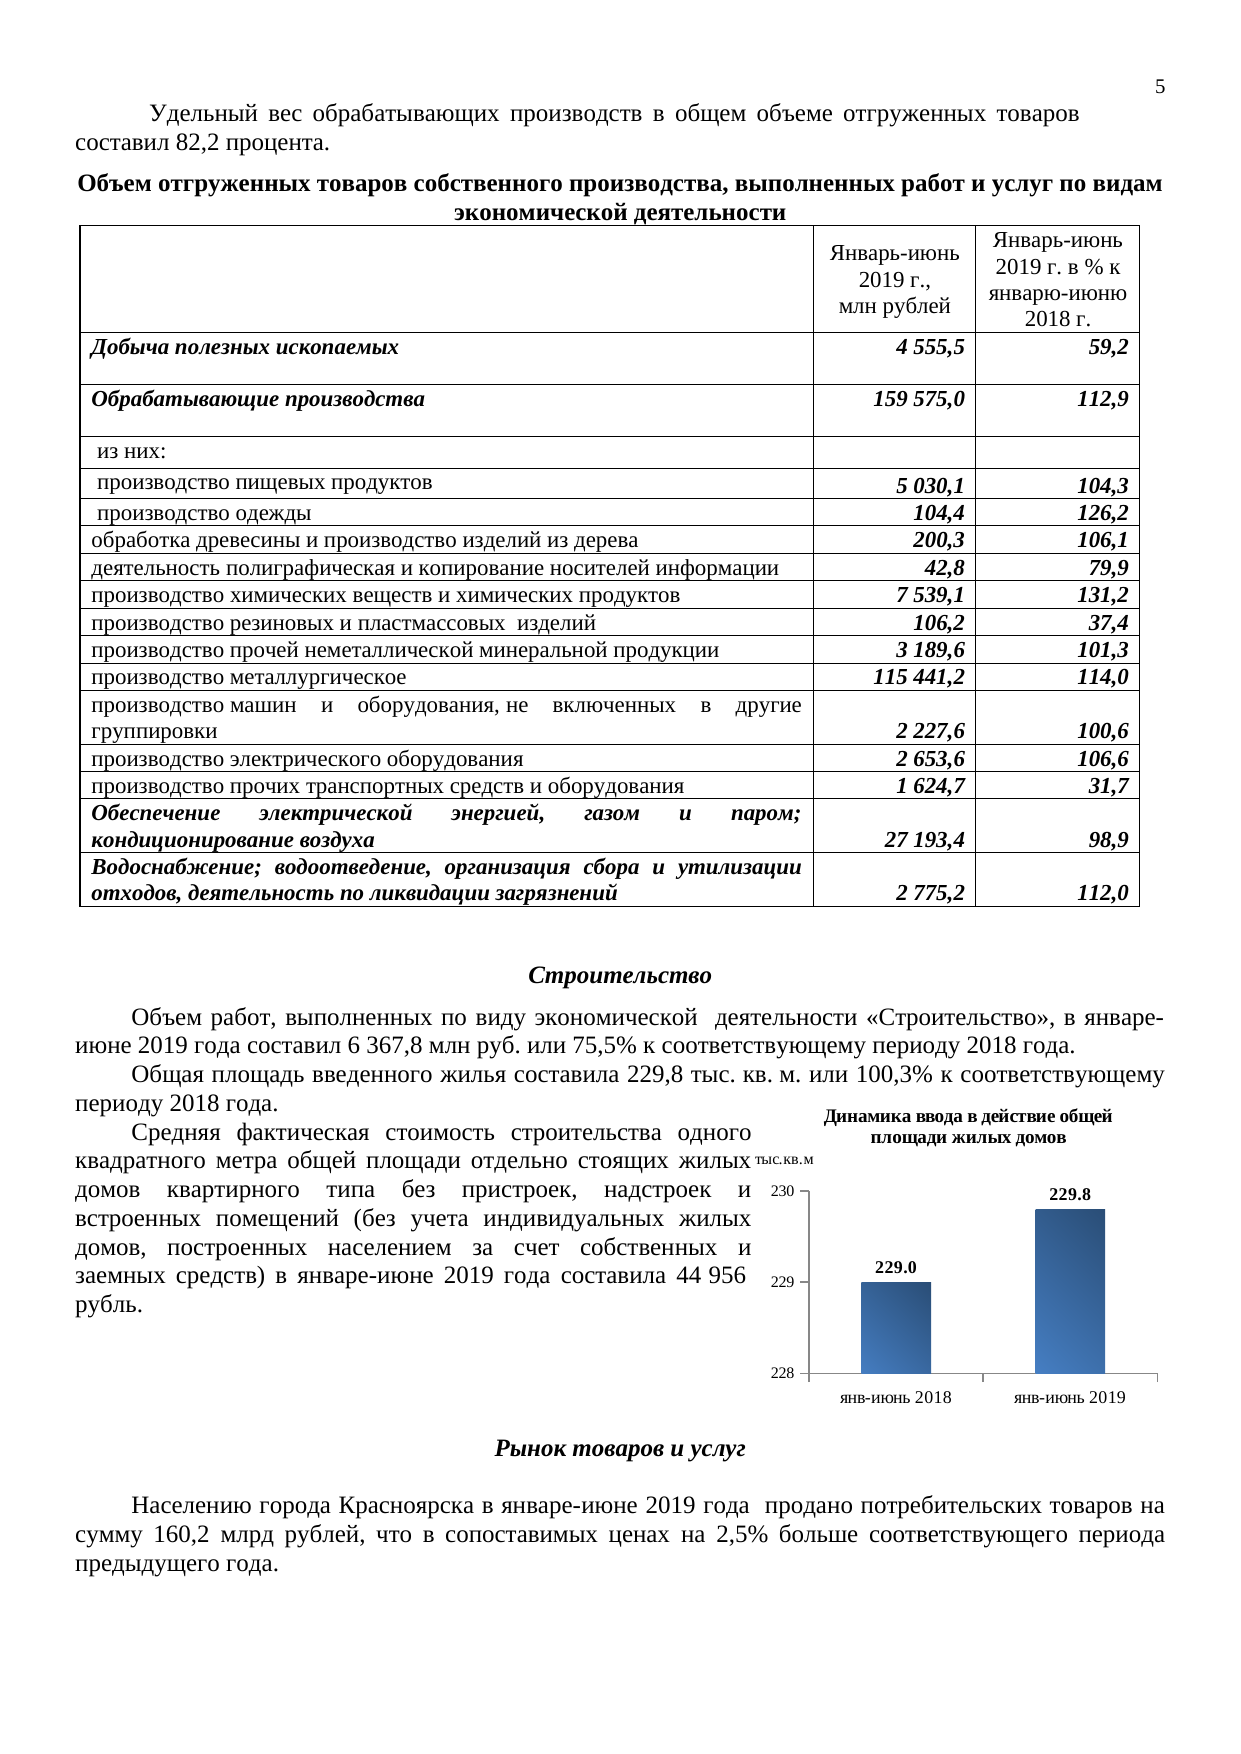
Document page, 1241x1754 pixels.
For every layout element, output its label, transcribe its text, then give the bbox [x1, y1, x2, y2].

table_cell 7 539,1 [814, 581, 975, 608]
table_cell деятельность полиграфическая и копирование носителей информации [81, 554, 813, 580]
table_cell 106,2 [814, 609, 975, 635]
table_cell производство химических веществ и химических продуктов [81, 581, 813, 608]
table_cell 112,9 [976, 385, 1139, 436]
table_cell 131,2 [976, 581, 1139, 608]
table_cell 115 441,2 [814, 664, 975, 690]
table_cell обработка древесины и производство изделий из дерева [81, 526, 813, 553]
text Строительство [75, 961, 1165, 989]
table_cell 114,0 [976, 664, 1139, 690]
table_cell 126,2 [976, 499, 1139, 525]
table_cell 100,6 [976, 691, 1139, 743]
table_cell производство прочих транспортных средств и оборудования [81, 772, 813, 798]
table_cell [814, 437, 975, 467]
table_cell 37,4 [976, 609, 1139, 635]
text Населению города Красноярска в январе-июне 2019 года продано потребительских товаров на сумму 160,2 млрд рублей, что в сопоставимых ценах на 2,5% больше соответствующего периода предыдущего года. [75, 1491, 1165, 1577]
table_cell 106,6 [976, 745, 1139, 771]
table_cell 2 653,6 [814, 745, 975, 771]
table_cell 2 775,2 [814, 853, 975, 906]
table_cell Водоснабжение; водоотведение, организация сбора и утилизации отходов, деятельность по ликвидации загрязнений [81, 853, 813, 906]
table_cell 3 189,6 [814, 636, 975, 662]
text Общая площадь введенного жилья составила 229,8 тыс. кв. м. или 100,3% к соответствующему периоду 2018 года. [75, 1059, 1165, 1117]
table_cell 42,8 [814, 554, 975, 580]
table_cell 1 624,7 [814, 772, 975, 798]
table_cell 59,2 [976, 333, 1139, 384]
table_cell 106,1 [976, 526, 1139, 553]
table_cell производство металлургическое [81, 664, 813, 690]
table_cell 27 193,4 [814, 799, 975, 852]
table_cell 104,4 [814, 499, 975, 525]
table_cell [976, 437, 1139, 467]
text Объем работ, выполненных по виду экономической деятельности «Строительство», в январе-июне 2019 года составил 6 367,8 млн руб. или 75,5% к соответствующему периоду 2018 года. [75, 1002, 1165, 1059]
table_cell производство резиновых и пластмассовых изделий [81, 609, 813, 635]
table_cell 2 227,6 [814, 691, 975, 743]
table_cell производство одежды [81, 499, 813, 525]
table_cell 4 555,5 [814, 333, 975, 384]
table_cell 79,9 [976, 554, 1139, 580]
table_cell 112,0 [976, 853, 1139, 906]
table_cell Обеспечение электрической энергией, газом и паром; кондиционирование воздуха [81, 799, 813, 852]
table_cell 98,9 [976, 799, 1139, 852]
text Объем отгруженных товаров собственного производства, выполненных работ и услуг по видам экономической деятельности [75, 168, 1165, 225]
table_cell из них: [81, 437, 813, 467]
table_cell производство прочей неметаллической минеральной продукции [81, 636, 813, 662]
table_cell 159 575,0 [814, 385, 975, 436]
table_header Январь-июнь 2019 г. в % к январю-июню 2018 г. [976, 226, 1139, 332]
table_cell 200,3 [814, 526, 975, 553]
table_cell Добыча полезных ископаемых [81, 333, 813, 384]
table_cell 101,3 [976, 636, 1139, 662]
table_cell производство машин и оборудования, не включенных в другие группировки [81, 691, 813, 743]
table_cell производство электрического оборудования [81, 745, 813, 771]
text Средняя фактическая стоимость строительства одного квадратного метра общей площади отдельно стоящих жилых домов квартирного типа без пристроек, надстроек и встроенных помещений (без учета индивидуальных жилых домов, построенных населением за счет собственных и заемных средств) в январе-июне 2019 года составила 44 956 рубль. [75, 1117, 752, 1318]
table_header Январь-июнь 2019 г., млн рублей [814, 226, 975, 332]
table_header [81, 226, 813, 332]
table_cell производство пищевых продуктов [81, 469, 813, 498]
table_cell 5 030,1 [814, 469, 975, 498]
text Рынок товаров и услуг [75, 1433, 1165, 1462]
table_cell Обрабатывающие производства [81, 385, 813, 436]
table_cell 31,7 [976, 772, 1139, 798]
table_cell 104,3 [976, 469, 1139, 498]
text Удельный вес обрабатывающих производств в общем объеме отгруженных товаров составил 82,2 процента. [75, 98, 1165, 155]
